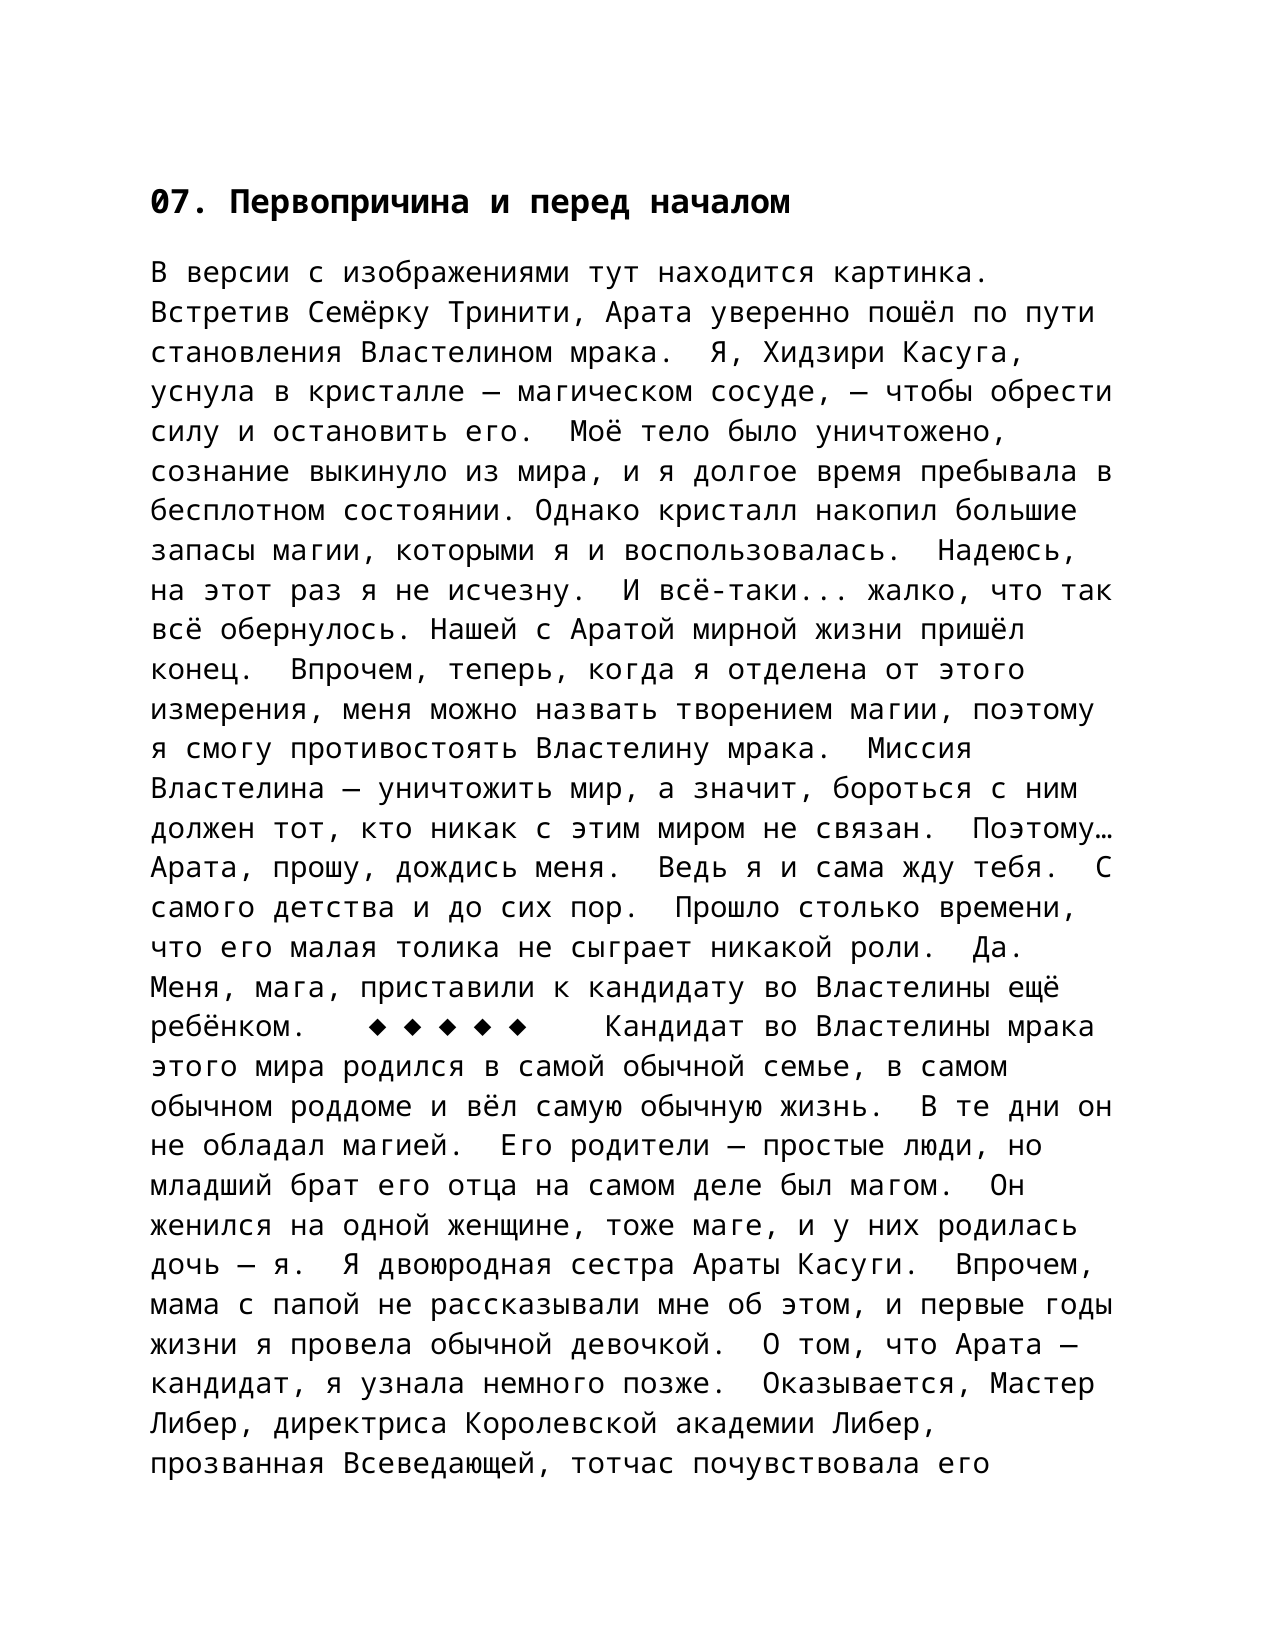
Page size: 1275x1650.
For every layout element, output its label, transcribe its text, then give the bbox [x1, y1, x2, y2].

text 07. Первопричина и перед началом [150, 178, 1125, 223]
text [150, 251, 1125, 1482]
